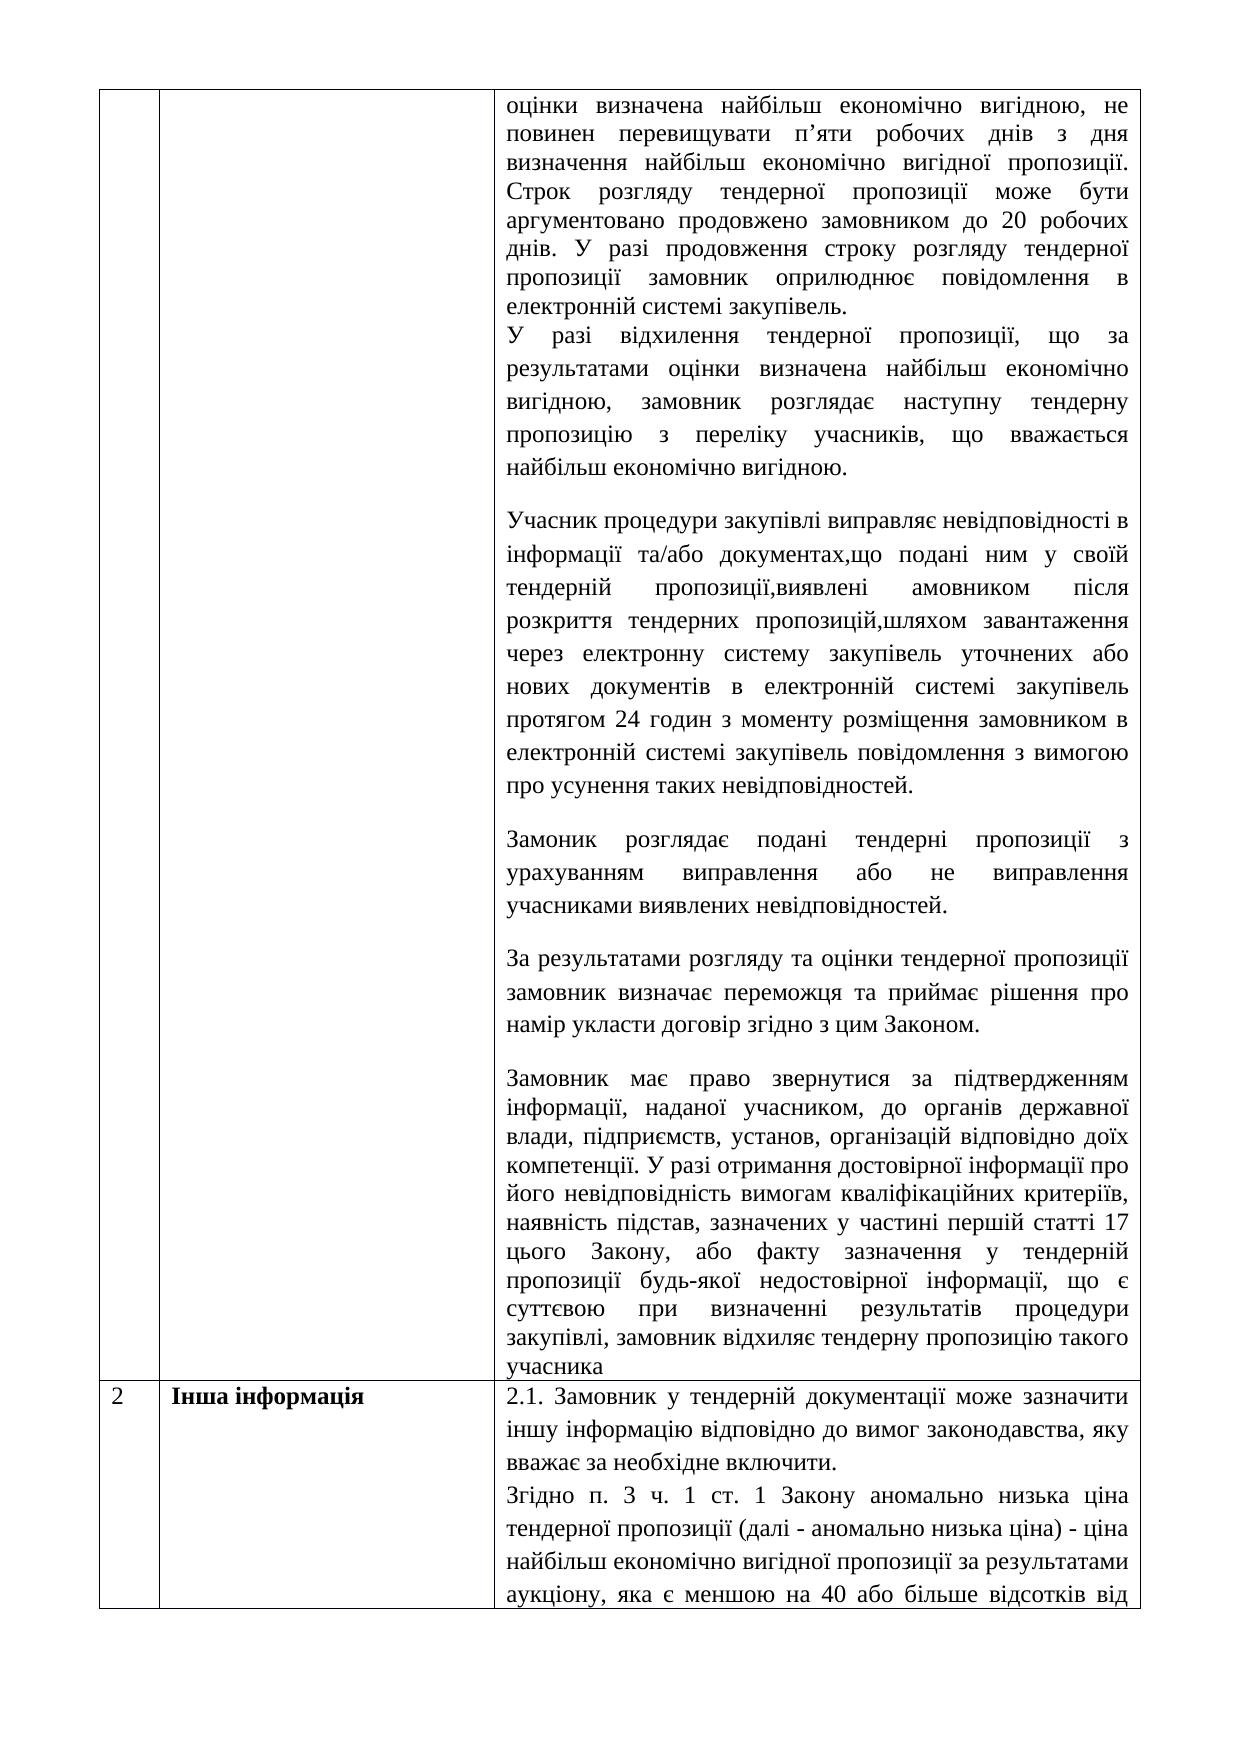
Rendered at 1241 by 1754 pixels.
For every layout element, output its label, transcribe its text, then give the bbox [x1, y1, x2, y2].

table_cell 1 [100, 90, 159, 1380]
table_cell Інша інформація [160, 1381, 494, 1608]
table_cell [495, 1381, 1140, 1608]
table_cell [160, 90, 494, 1380]
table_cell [495, 90, 1140, 1380]
table_cell 2 [100, 1381, 159, 1608]
